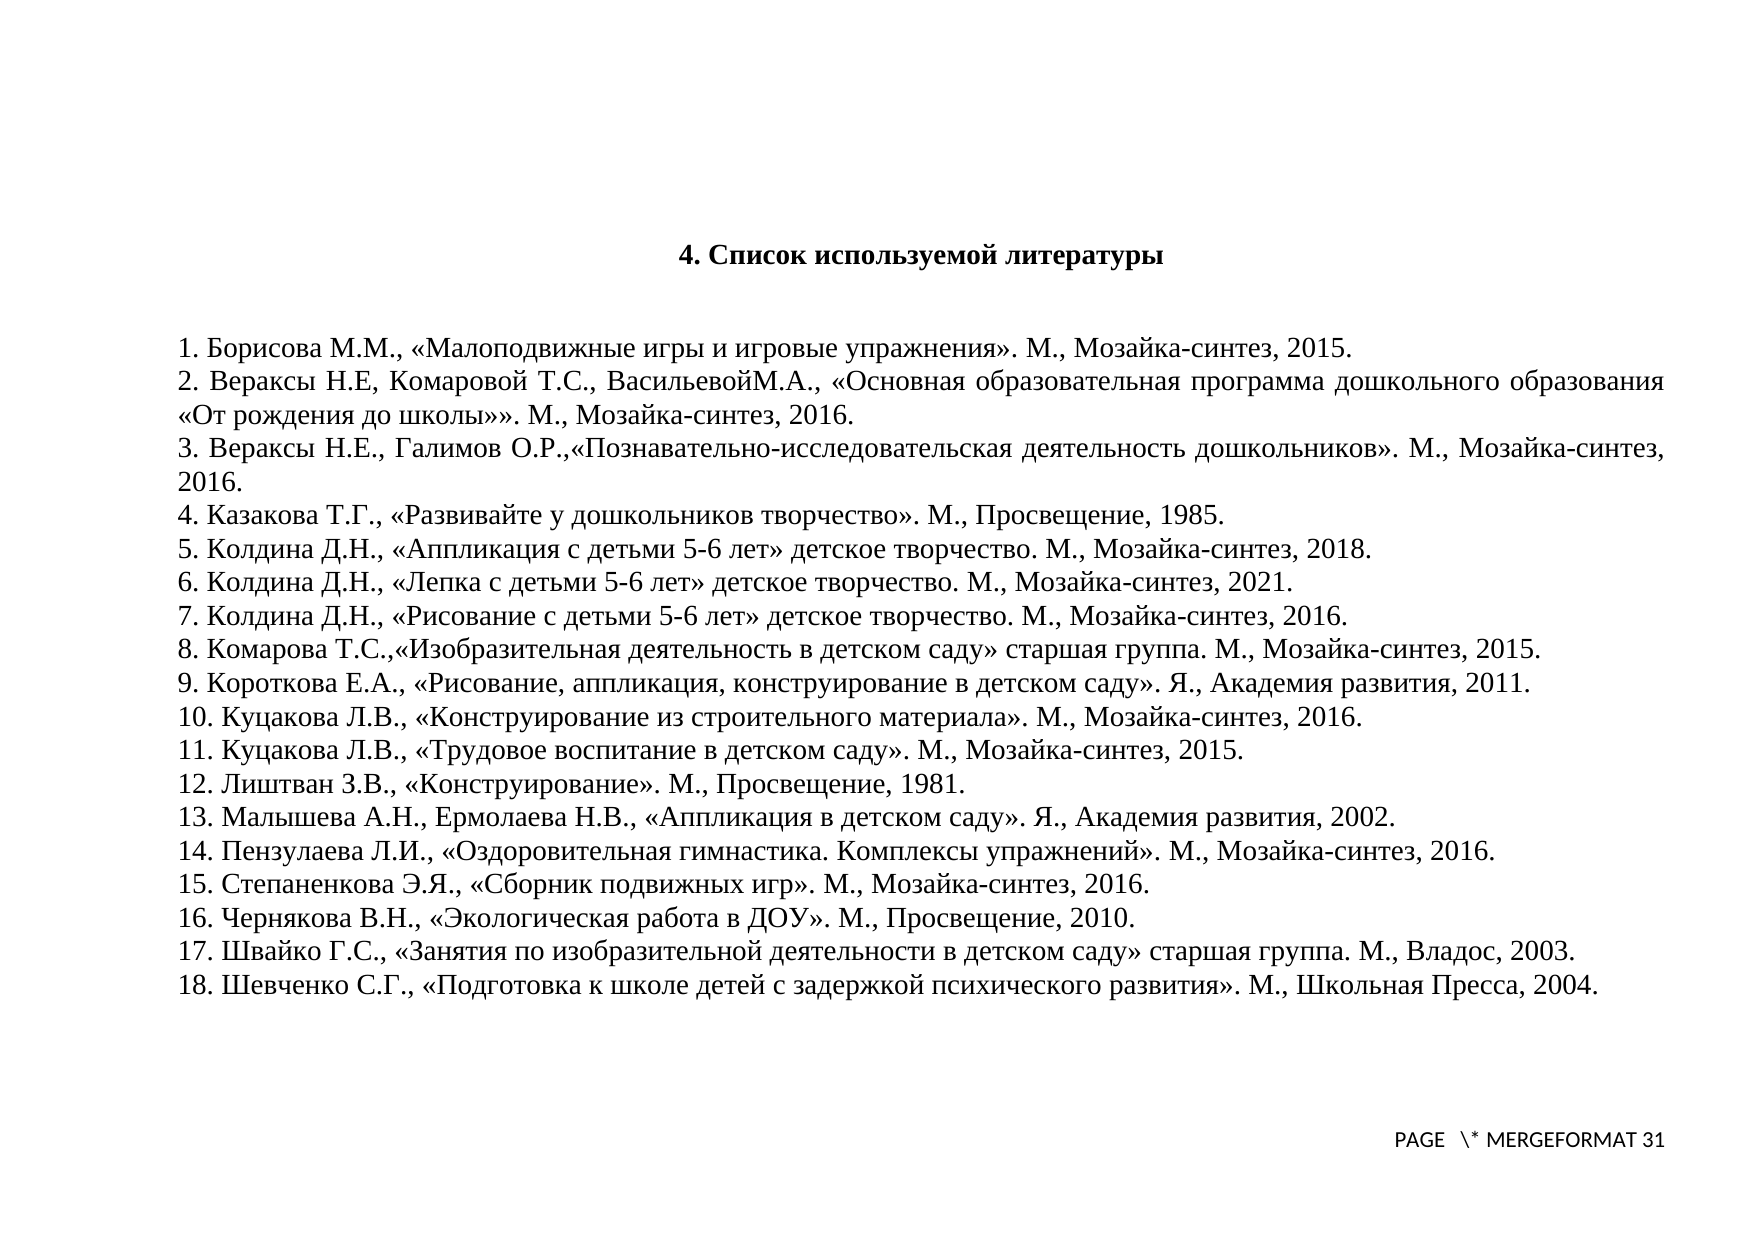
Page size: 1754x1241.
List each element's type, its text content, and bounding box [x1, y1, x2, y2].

text 2. Вераксы Н.Е, Комаровой Т.С., ВасильевойМ.А., «Основная образовательная программа дошкольного образования «От рождения до школы»». М., Мозайка-синтез, 2016. [177, 363, 1665, 430]
text 7. Колдина Д.Н., «Рисование с детьми 5-6 лет» детское творчество. М., Мозайка-синтез, 2016. [177, 598, 1665, 632]
text 13. Малышева А.Н., Ермолаева Н.В., «Аппликация в детском саду». Я., Академия развития, 2002. [177, 799, 1665, 833]
text 4. Список используемой литературы [177, 237, 1665, 270]
text 3. Вераксы Н.Е., Галимов О.Р.,«Познавательно-исследовательская деятельность дошкольников». М., Мозайка-синтез, 2016. [177, 430, 1665, 497]
text 18. Шевченко С.Г., «Подготовка к школе детей с задержкой психического развития». М., Школьная Пресса, 2004. [177, 967, 1665, 1001]
text 6. Колдина Д.Н., «Лепка с детьми 5-6 лет» детское творчество. М., Мозайка-синтез, 2021. [177, 564, 1665, 598]
text 12. Лиштван З.В., «Конструирование». М., Просвещение, 1981. [177, 766, 1665, 799]
text 10. Куцакова Л.В., «Конструирование из строительного материала». М., Мозайка-синтез, 2016. [177, 699, 1665, 732]
text 16. Чернякова В.Н., «Экологическая работа в ДОУ». М., Просвещение, 2010. [177, 900, 1665, 933]
text 8. Комарова Т.С.,«Изобразительная деятельность в детском саду» старшая группа. М., Мозайка-синтез, 2015. [177, 632, 1665, 665]
text 14. Пензулаева Л.И., «Оздоровительная гимнастика. Комплексы упражнений». М., Мозайка-синтез, 2016. [177, 833, 1665, 866]
text 5. Колдина Д.Н., «Аппликация с детьми 5-6 лет» детское творчество. М., Мозайка-синтез, 2018. [177, 531, 1665, 564]
text 11. Куцакова Л.В., «Трудовое воспитание в детском саду». М., Мозайка-синтез, 2015. [177, 732, 1665, 766]
text 1. Борисова М.М., «Малоподвижные игры и игровые упражнения». М., Мозайка-синтез, 2015. [177, 330, 1665, 363]
text 9. Короткова Е.А., «Рисование, аппликация, конструирование в детском саду». Я., Академия развития, 2011. [177, 665, 1665, 699]
text 4. Казакова Т.Г., «Развивайте у дошкольников творчество». М., Просвещение, 1985. [177, 497, 1665, 531]
text 17. Швайко Г.С., «Занятия по изобразительной деятельности в детском саду» старшая группа. М., Владос, 2003. [177, 933, 1665, 967]
text 15. Степаненкова Э.Я., «Сборник подвижных игр». М., Мозайка-синтез, 2016. [177, 866, 1665, 900]
